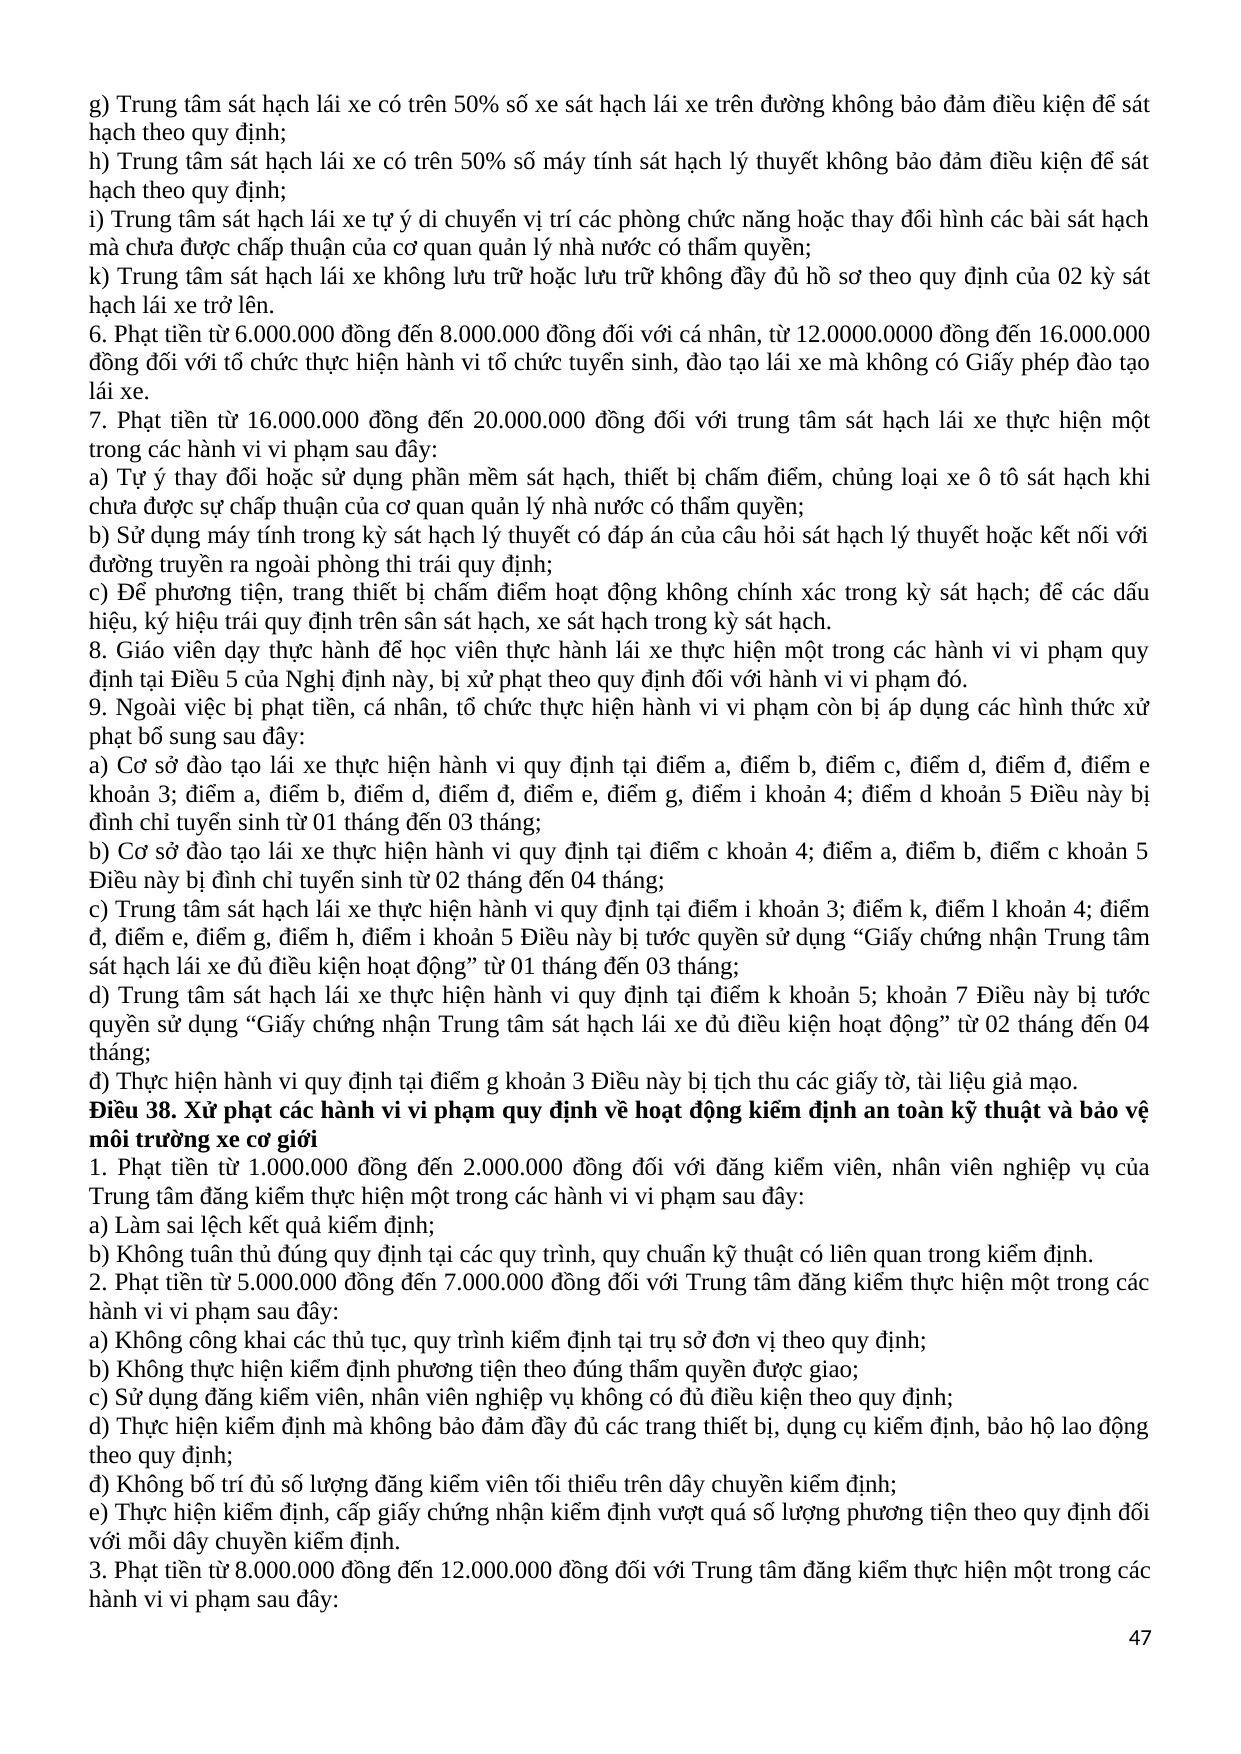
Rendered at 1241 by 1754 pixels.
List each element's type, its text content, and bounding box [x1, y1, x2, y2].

text a) Cơ sở đào tạo lái xe thực hiện hành vi quy định tại điểm a, điểm b, điểm c, điểm d, điểm đ, điểm e khoản 3; điểm a, điểm b, điểm d, điểm đ, điểm e, điểm g, điểm i khoản 4; điểm d khoản 5 Điều này bị đình chỉ tuyển sinh từ 01 tháng đến 03 tháng; [89, 750, 1152, 836]
text c) Sử dụng đăng kiểm viên, nhân viên nghiệp vụ không có đủ điều kiện theo quy định; [89, 1382, 1152, 1411]
text 8. Giáo viên dạy thực hành để học viên thực hành lái xe thực hiện một trong các hành vi vi phạm quy định tại Điều 5 của Nghị định này, bị xử phạt theo quy định đối với hành vi vi phạm đó. [89, 635, 1152, 692]
text g) Trung tâm sát hạch lái xe có trên 50% số xe sát hạch lái xe trên đường không bảo đảm điều kiện để sát hạch theo quy định; [89, 89, 1152, 146]
text 1. Phạt tiền từ 1.000.000 đồng đến 2.000.000 đồng đối với đăng kiểm viên, nhân viên nghiệp vụ của Trung tâm đăng kiểm thực hiện một trong các hành vi vi phạm sau đây: [89, 1152, 1152, 1210]
text a) Không công khai các thủ tục, quy trình kiểm định tại trụ sở đơn vị theo quy định; [89, 1325, 1152, 1354]
text d) Trung tâm sát hạch lái xe thực hiện hành vi quy định tại điểm k khoản 5; khoản 7 Điều này bị tước quyền sử dụng “Giấy chứng nhận Trung tâm sát hạch lái xe đủ điều kiện hoạt động” từ 02 tháng đến 04 tháng; [89, 980, 1152, 1066]
text h) Trung tâm sát hạch lái xe có trên 50% số máy tính sát hạch lý thuyết không bảo đảm điều kiện để sát hạch theo quy định; [89, 146, 1152, 204]
text Điều 38. Xử phạt các hành vi vi phạm quy định về hoạt động kiểm định an toàn kỹ thuật và bảo vệ môi trường xe cơ giới [89, 1095, 1152, 1152]
text 7. Phạt tiền từ 16.000.000 đồng đến 20.000.000 đồng đối với trung tâm sát hạch lái xe thực hiện một trong các hành vi vi phạm sau đây: [89, 405, 1152, 462]
text 9. Ngoài việc bị phạt tiền, cá nhân, tổ chức thực hiện hành vi vi phạm còn bị áp dụng các hình thức xử phạt bổ sung sau đây: [89, 692, 1152, 750]
text c) Để phương tiện, trang thiết bị chấm điểm hoạt động không chính xác trong kỳ sát hạch; để các dấu hiệu, ký hiệu trái quy định trên sân sát hạch, xe sát hạch trong kỳ sát hạch. [89, 577, 1152, 635]
text a) Tự ý thay đổi hoặc sử dụng phần mềm sát hạch, thiết bị chấm điểm, chủng loại xe ô tô sát hạch khi chưa được sự chấp thuận của cơ quan quản lý nhà nước có thẩm quyền; [89, 462, 1152, 520]
text đ) Không bố trí đủ số lượng đăng kiểm viên tối thiểu trên dây chuyền kiểm định; [89, 1469, 1152, 1497]
text i) Trung tâm sát hạch lái xe tự ý di chuyển vị trí các phòng chức năng hoặc thay đổi hình các bài sát hạch mà chưa được chấp thuận của cơ quan quản lý nhà nước có thẩm quyền; [89, 204, 1152, 261]
text e) Thực hiện kiểm định, cấp giấy chứng nhận kiểm định vượt quá số lượng phương tiện theo quy định đối với mỗi dây chuyền kiểm định. [89, 1497, 1152, 1555]
text đ) Thực hiện hành vi quy định tại điểm g khoản 3 Điều này bị tịch thu các giấy tờ, tài liệu giả mạo. [89, 1066, 1152, 1095]
text 6. Phạt tiền từ 6.000.000 đồng đến 8.000.000 đồng đối với cá nhân, từ 12.0000.0000 đồng đến 16.000.000 đồng đối với tổ chức thực hiện hành vi tổ chức tuyển sinh, đào tạo lái xe mà không có Giấy phép đào tạo lái xe. [89, 319, 1152, 405]
text b) Cơ sở đào tạo lái xe thực hiện hành vi quy định tại điểm c khoản 4; điểm a, điểm b, điểm c khoản 5 Điều này bị đình chỉ tuyển sinh từ 02 tháng đến 04 tháng; [89, 836, 1152, 894]
text b) Không thực hiện kiểm định phương tiện theo đúng thẩm quyền được giao; [89, 1354, 1152, 1382]
text 3. Phạt tiền từ 8.000.000 đồng đến 12.000.000 đồng đối với Trung tâm đăng kiểm thực hiện một trong các hành vi vi phạm sau đây: [89, 1555, 1152, 1612]
text b) Sử dụng máy tính trong kỳ sát hạch lý thuyết có đáp án của câu hỏi sát hạch lý thuyết hoặc kết nối với đường truyền ra ngoài phòng thi trái quy định; [89, 520, 1152, 577]
text 2. Phạt tiền từ 5.000.000 đồng đến 7.000.000 đồng đối với Trung tâm đăng kiểm thực hiện một trong các hành vi vi phạm sau đây: [89, 1267, 1152, 1325]
text c) Trung tâm sát hạch lái xe thực hiện hành vi quy định tại điểm i khoản 3; điểm k, điểm l khoản 4; điểm đ, điểm e, điểm g, điểm h, điểm i khoản 5 Điều này bị tước quyền sử dụng “Giấy chứng nhận Trung tâm sát hạch lái xe đủ điều kiện hoạt động” từ 01 tháng đến 03 tháng; [89, 894, 1152, 980]
text d) Thực hiện kiểm định mà không bảo đảm đầy đủ các trang thiết bị, dụng cụ kiểm định, bảo hộ lao động theo quy định; [89, 1411, 1152, 1469]
text a) Làm sai lệch kết quả kiểm định; [89, 1210, 1152, 1239]
text k) Trung tâm sát hạch lái xe không lưu trữ hoặc lưu trữ không đầy đủ hồ sơ theo quy định của 02 kỳ sát hạch lái xe trở lên. [89, 261, 1152, 319]
text b) Không tuân thủ đúng quy định tại các quy trình, quy chuẩn kỹ thuật có liên quan trong kiểm định. [89, 1239, 1152, 1267]
